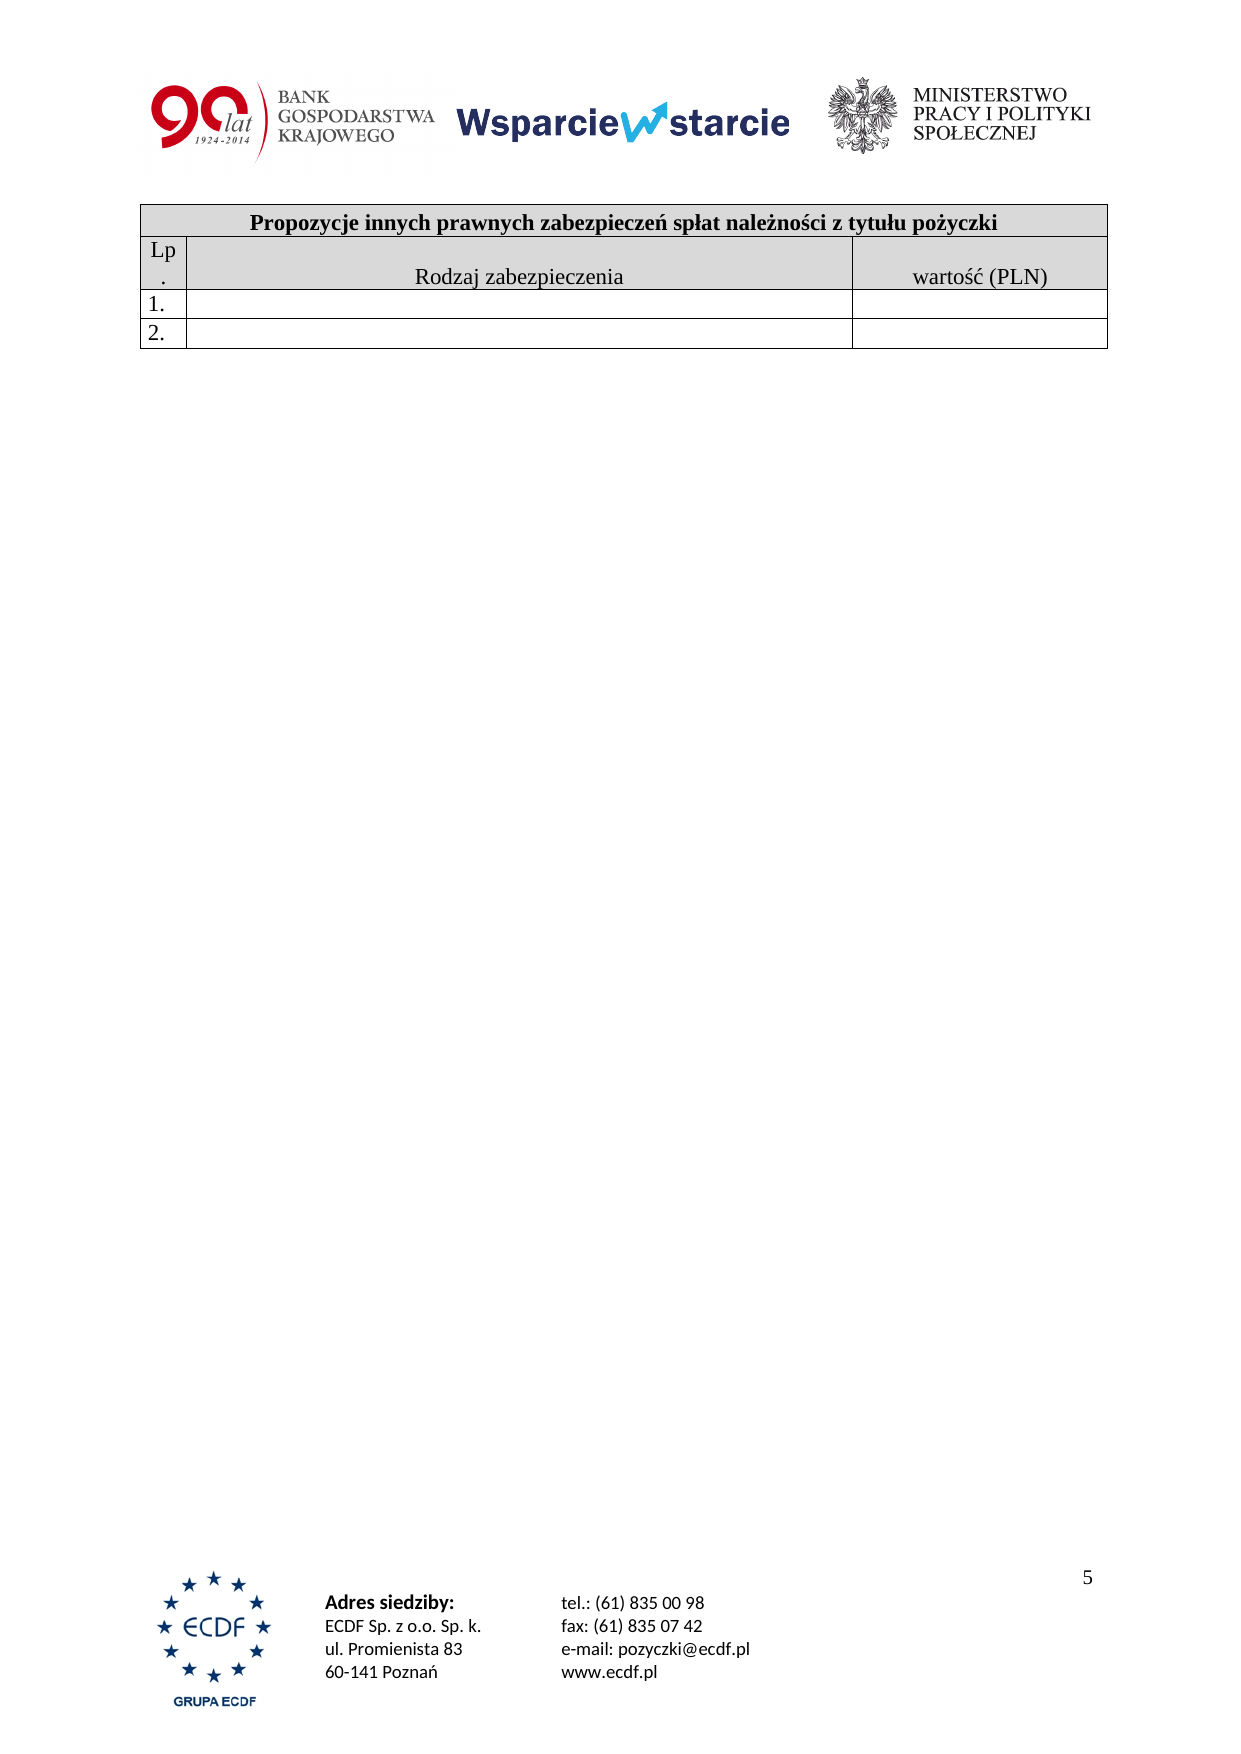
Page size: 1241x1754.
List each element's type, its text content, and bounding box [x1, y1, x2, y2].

table_cell [187, 290, 852, 318]
table_cell [853, 290, 1107, 318]
table_cell 2. [141, 319, 186, 347]
picture [129, 65, 789, 179]
table_cell 1. [141, 290, 186, 318]
picture [812, 75, 1102, 153]
table_header Propozycje innych prawnych zabezpieczeń spłat należności z tytułu pożyczki [141, 205, 1107, 236]
picture [143, 1560, 281, 1714]
table_cell Lp. [141, 237, 186, 289]
table_cell [853, 319, 1107, 347]
table_cell wartość (PLN) [853, 237, 1107, 289]
table_cell Rodzaj zabezpieczenia [187, 237, 852, 289]
table_cell [187, 319, 852, 347]
